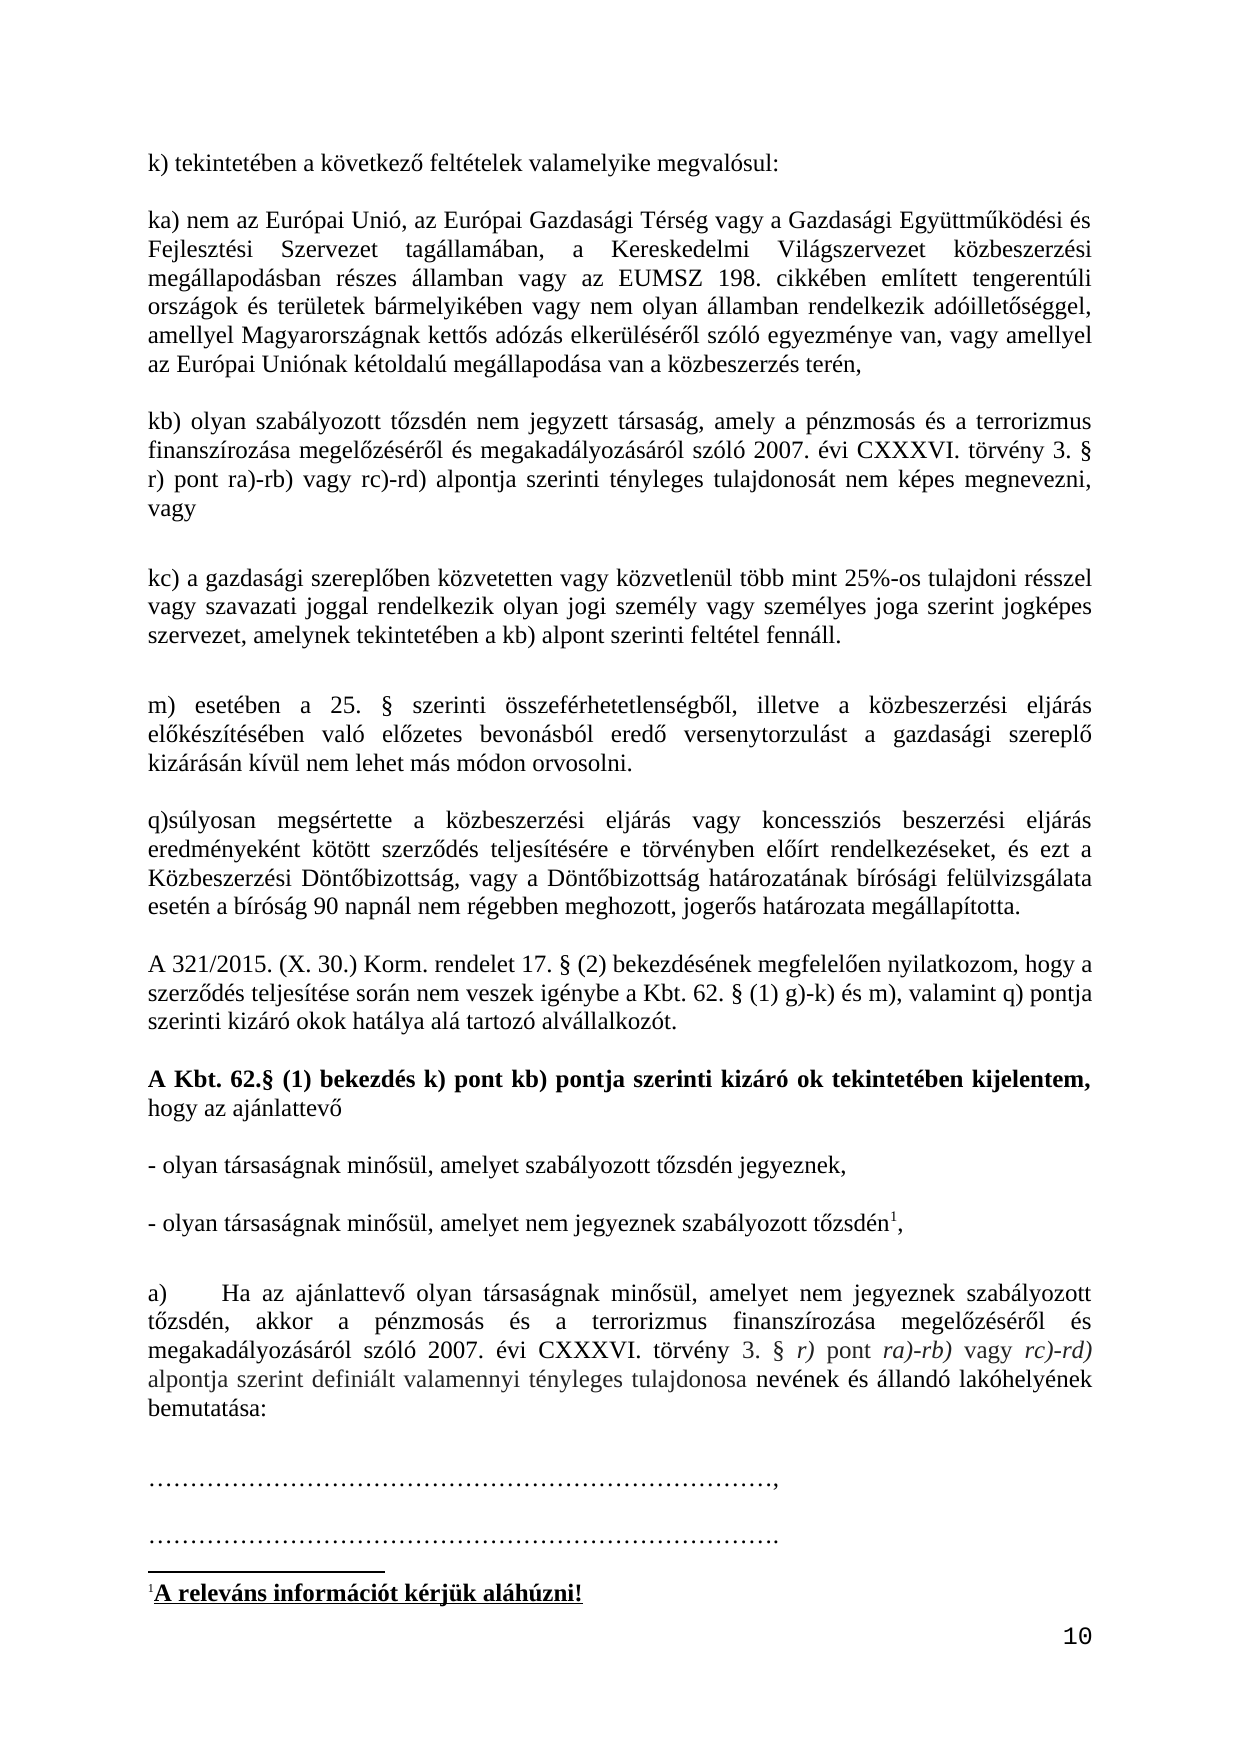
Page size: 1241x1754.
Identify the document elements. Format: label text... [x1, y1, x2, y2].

text - olyan társaságnak minősül, amelyet nem jegyeznek szabályozott tőzsdén, [148, 1208, 1093, 1236]
text m) esetében a 25. § szerinti összeférhetetlenségből, illetve a közbeszerzési eljárás előkészítésében való előzetes bevonásból eredő versenytorzulást a gazdasági szereplő kizárásán kívül nem lehet más módon orvosolni. [148, 690, 1093, 776]
text A Kbt. 62.§ (1) bekezdés k) pont kb) pontja szerinti kizáró ok tekintetében kijelentem, hogy az ajánlattevő [148, 1064, 1093, 1121]
text q)súlyosan megsértette a közbeszerzési eljárás vagy koncessziós beszerzési eljárás eredményeként kötött szerződés teljesítésére e törvényben előírt rendelkezéseket, és ezt a Közbeszerzési Döntőbizottság, vagy a Döntőbizottság határozatának bírósági felülvizsgálata esetén a bíróság 90 napnál nem régebben meghozott, jogerős határozata megállapította. [148, 805, 1093, 920]
text k) tekintetében a következő feltételek valamelyike megvalósul: [148, 148, 1093, 176]
text ka) nem az Európai Unió, az Európai Gazdasági Térség vagy a Gazdasági Együttműködési és Fejlesztési Szervezet tagállamában, a Kereskedelmi Világszervezet közbeszerzési megállapodásban részes államban vagy az EUMSZ 198. cikkében említett tengerentúli országok és területek bármelyikében vagy nem olyan államban rendelkezik adóilletőséggel, amellyel Magyarországnak kettős adózás elkerüléséről szóló egyezménye van, vagy amellyel az Európai Uniónak kétoldalú megállapodása van a közbeszerzés terén, [148, 205, 1093, 378]
text …………………………………………………………………, [148, 1463, 1093, 1491]
text - olyan társaságnak minősül, amelyet szabályozott tőzsdén jegyeznek, [148, 1150, 1093, 1179]
text …………………………………………………………………. [148, 1520, 1093, 1549]
text A 321/2015. (X. 30.) Korm. rendelet 17. § (2) bekezdésének megfelelően nyilatkozom, hogy a szerződés teljesítése során nem veszek igénybe a Kbt. 62. § (1) g)-k) és m), valamint q) pontja szerinti kizáró okok hatálya alá tartozó alvállalkozót. [148, 949, 1093, 1035]
list Ha az ajánlattevő olyan társaságnak minősül, amelyet nem jegyeznek szabályozott tőzsdén, akkor a pénzmosás és a terrorizmus finanszírozása megelőzéséről és megakadályozásáról szóló 2007. évi CXXXVI. törvény 3. § r) pont ra)-rb) vagy rc)-rd) alpontja szerint definiált valamennyi tényleges tulajdonosa nevének és állandó lakóhelyének bemutatása: [148, 1278, 1093, 1421]
text kb) olyan szabályozott tőzsdén nem jegyzett társaság, amely a pénzmosás és a terrorizmus finanszírozása megelőzéséről és megakadályozásáról szóló 2007. évi CXXXVI. törvény 3. § r) pont ra)-rb) vagy rc)-rd) alpontja szerinti tényleges tulajdonosát nem képes megnevezni, vagy [148, 406, 1093, 521]
text kc) a gazdasági szereplőben közvetetten vagy közvetlenül több mint 25%-os tulajdoni résszel vagy szavazati joggal rendelkezik olyan jogi személy vagy személyes joga szerint jogképes szervezet, amelynek tekintetében a kb) alpont szerinti feltétel fennáll. [148, 563, 1093, 649]
